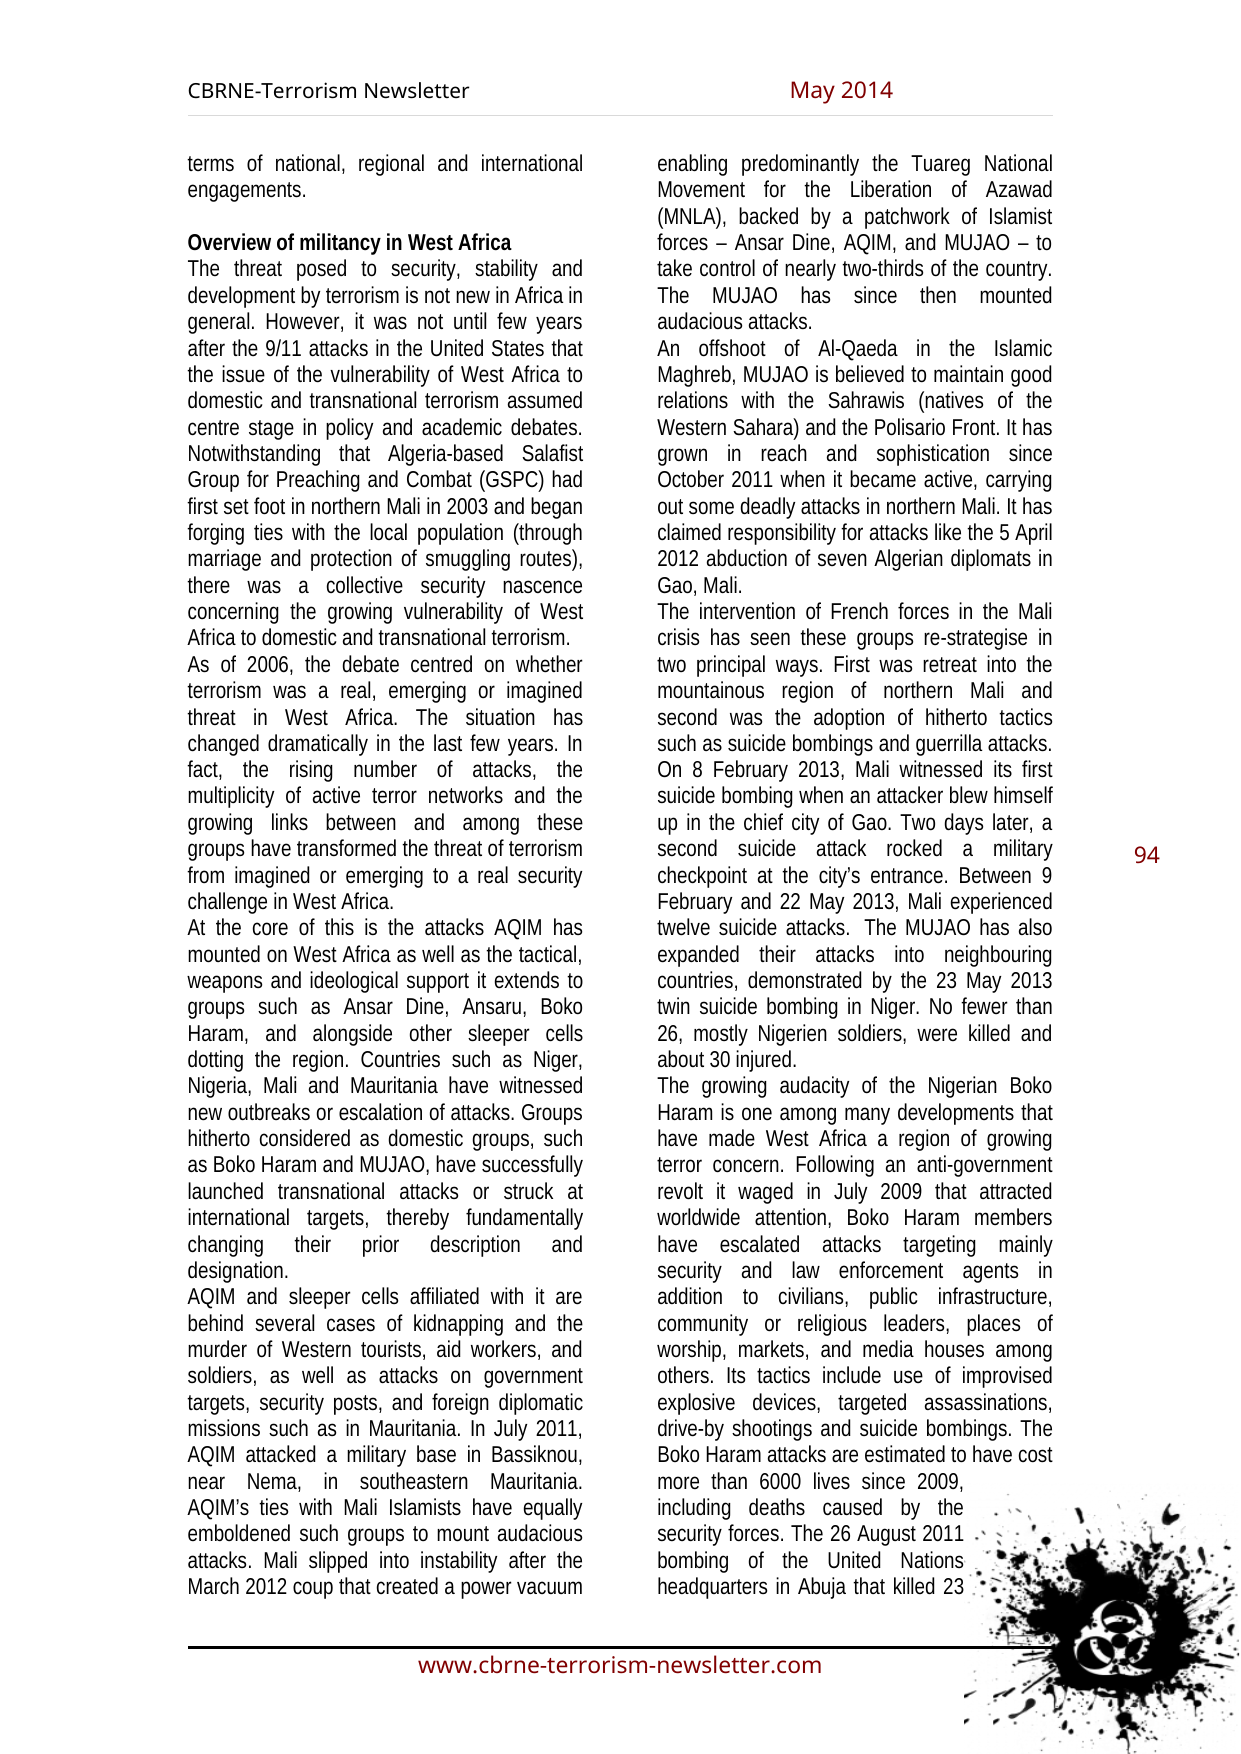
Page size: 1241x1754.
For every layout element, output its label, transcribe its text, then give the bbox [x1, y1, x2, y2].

text The threat posed to security, stability and development by terrorism is not new in Africa in general. However, it was not until few years after the 9/11 attacks in the United States that the issue of the vulnerability of West Africa to domestic and transnational terrorism assumed centre stage in policy and academic debates. Notwithstanding that Algeria-based Salafist Group for Preaching and Combat (GSPC) had first set foot in northern Mali in 2003 and began forging ties with the local population (through marriage and protection of smuggling routes), there was a collective security nascence concerning the growing vulnerability of West Africa to domestic and transnational terrorism. [187, 255, 583, 651]
text At the core of this is the attacks AQIM has mounted on West Africa as well as the tactical, weapons and ideological support it extends to groups such as Ansar Dine, Ansaru, Boko Haram, and alongside other sleeper cells dotting the region. Countries such as Niger, Nigeria, Mali and Mauritania have witnessed new outbreaks or escalation of attacks. Groups hitherto considered as domestic groups, such as Boko Haram and MUJAO, have successfully launched transnational attacks or struck at international targets, thereby fundamentally changing their prior description and designation. [187, 914, 583, 1283]
text As of 2006, the debate centred on whether terrorism was a real, emerging or imagined threat in West Africa. The situation has changed dramatically in the last few years. In fact, the rising number of attacks, the multiplicity of active terror networks and the growing links between and among these groups have transformed the threat of terrorism from imagined or emerging to a real security challenge in West Africa. [187, 651, 583, 914]
text The intervention of French forces in the Mali crisis has seen these groups re-strategise in two principal ways. First was retreat into the mountainous region of northern Mali and second was the adoption of hitherto tactics such as suicide bombings and guerrilla attacks. On 8 February 2013, Mali witnessed its first suicide bombing when an attacker blew himself up in the chief city of Gao. Two days later, a second suicide attack rocked a military checkpoint at the city’s entrance. Between 9 February and 22 May 2013, Mali experienced twelve suicide attacks. The MUJAO has also expanded their attacks into neighbouring countries, demonstrated by the 23 May 2013 twin suicide bombing in Niger. No fewer than 26, mostly Nigerien soldiers, were killed and about 30 injured. [657, 598, 1053, 1072]
text AQIM and sleeper cells affiliated with it are behind several cases of kidnapping and the murder of Western tourists, aid workers, and soldiers, as well as attacks on government targets, security posts, and foreign diplomatic missions such as in Mauritania. In July 2011, AQIM attacked a military base in Bassiknou, near Nema, in southeastern Mauritania. AQIM’s ties with Mali Islamists have equally emboldened such groups to mount audacious attacks. Mali slipped into instability after the March 2012 coup that created a power vacuum enabling predominantly the Tuareg National Movement for the Liberation of Azawad (MNLA), backed by a patchwork of Islamist forces – Ansar Dine, AQIM, and MUJAO – to take control of nearly two-thirds of the country. The MUJAO has since then mounted audacious attacks. [657, 150, 1053, 334]
text Overview of militancy in West Africa [187, 229, 583, 255]
picture [964, 1483, 1240, 1754]
text AQIM and sleeper cells affiliated with it are behind several cases of kidnapping and the murder of Western tourists, aid workers, and soldiers, as well as attacks on government targets, security posts, and foreign diplomatic missions such as in Mauritania. In July 2011, AQIM attacked a military base in Bassiknou, near Nema, in southeastern Mauritania. AQIM’s ties with Mali Islamists have equally emboldened such groups to mount audacious attacks. Mali slipped into instability after the March 2012 coup that created a power vacuum enabling predominantly the Tuareg National Movement for the Liberation of Azawad (MNLA), backed by a patchwork of Islamist forces – Ansar Dine, AQIM, and MUJAO – to take control of nearly two-thirds of the country. The MUJAO has since then mounted audacious attacks. [187, 1283, 583, 1599]
text An offshoot of Al-Qaeda in the Islamic Maghreb, MUJAO is believed to maintain good relations with the Sahrawis (natives of the Western Sahara) and the Polisario Front. It has grown in reach and sophistication since October 2011 when it became active, carrying out some deadly attacks in northern Mali. It has claimed responsibility for attacks like the 5 April 2012 abduction of seven Algerian diplomats in Gao, Mali. [657, 334, 1053, 598]
